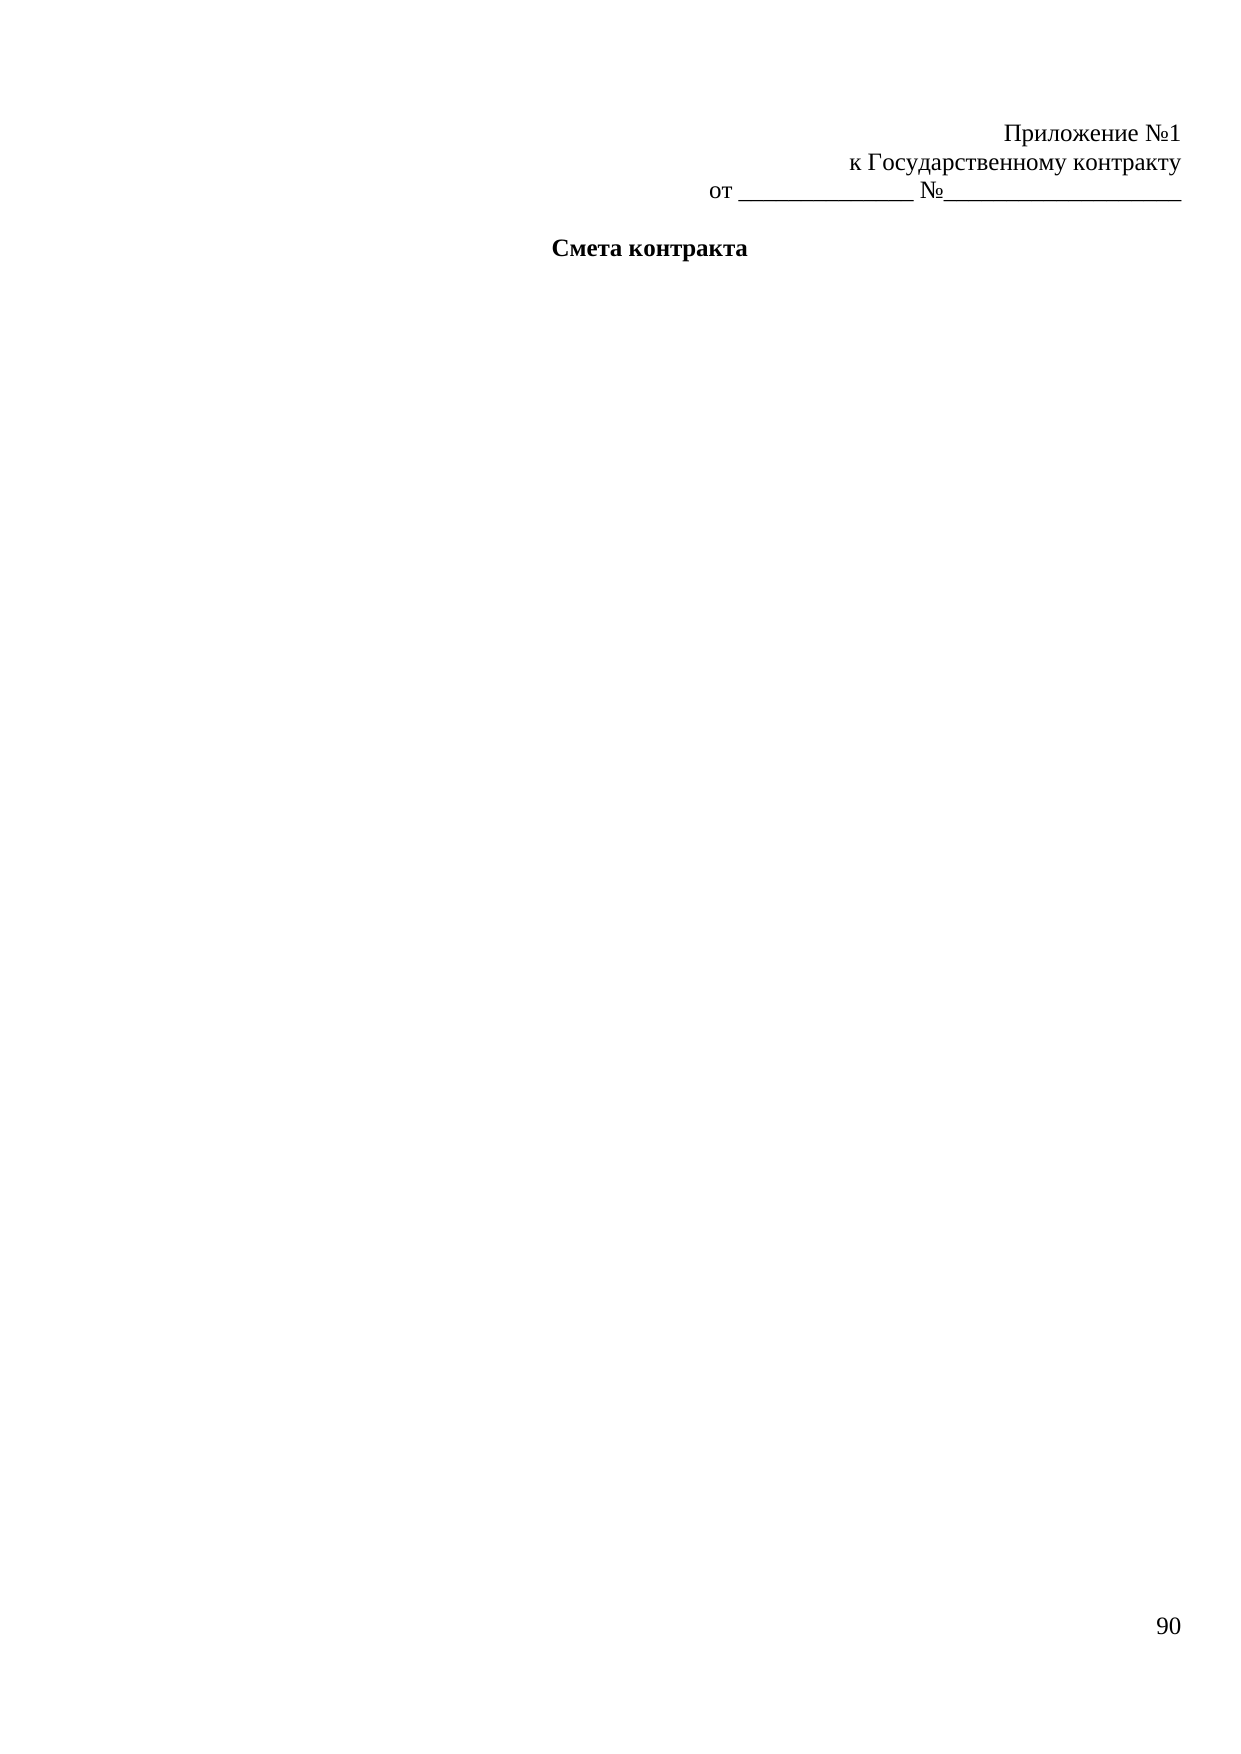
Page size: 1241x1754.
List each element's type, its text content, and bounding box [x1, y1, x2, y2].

text к Государственному контракту [118, 147, 1181, 176]
text Приложение №1 [118, 118, 1181, 147]
text Смета контракта [118, 233, 1181, 262]
text от ______________ №___________________ [118, 176, 1181, 204]
